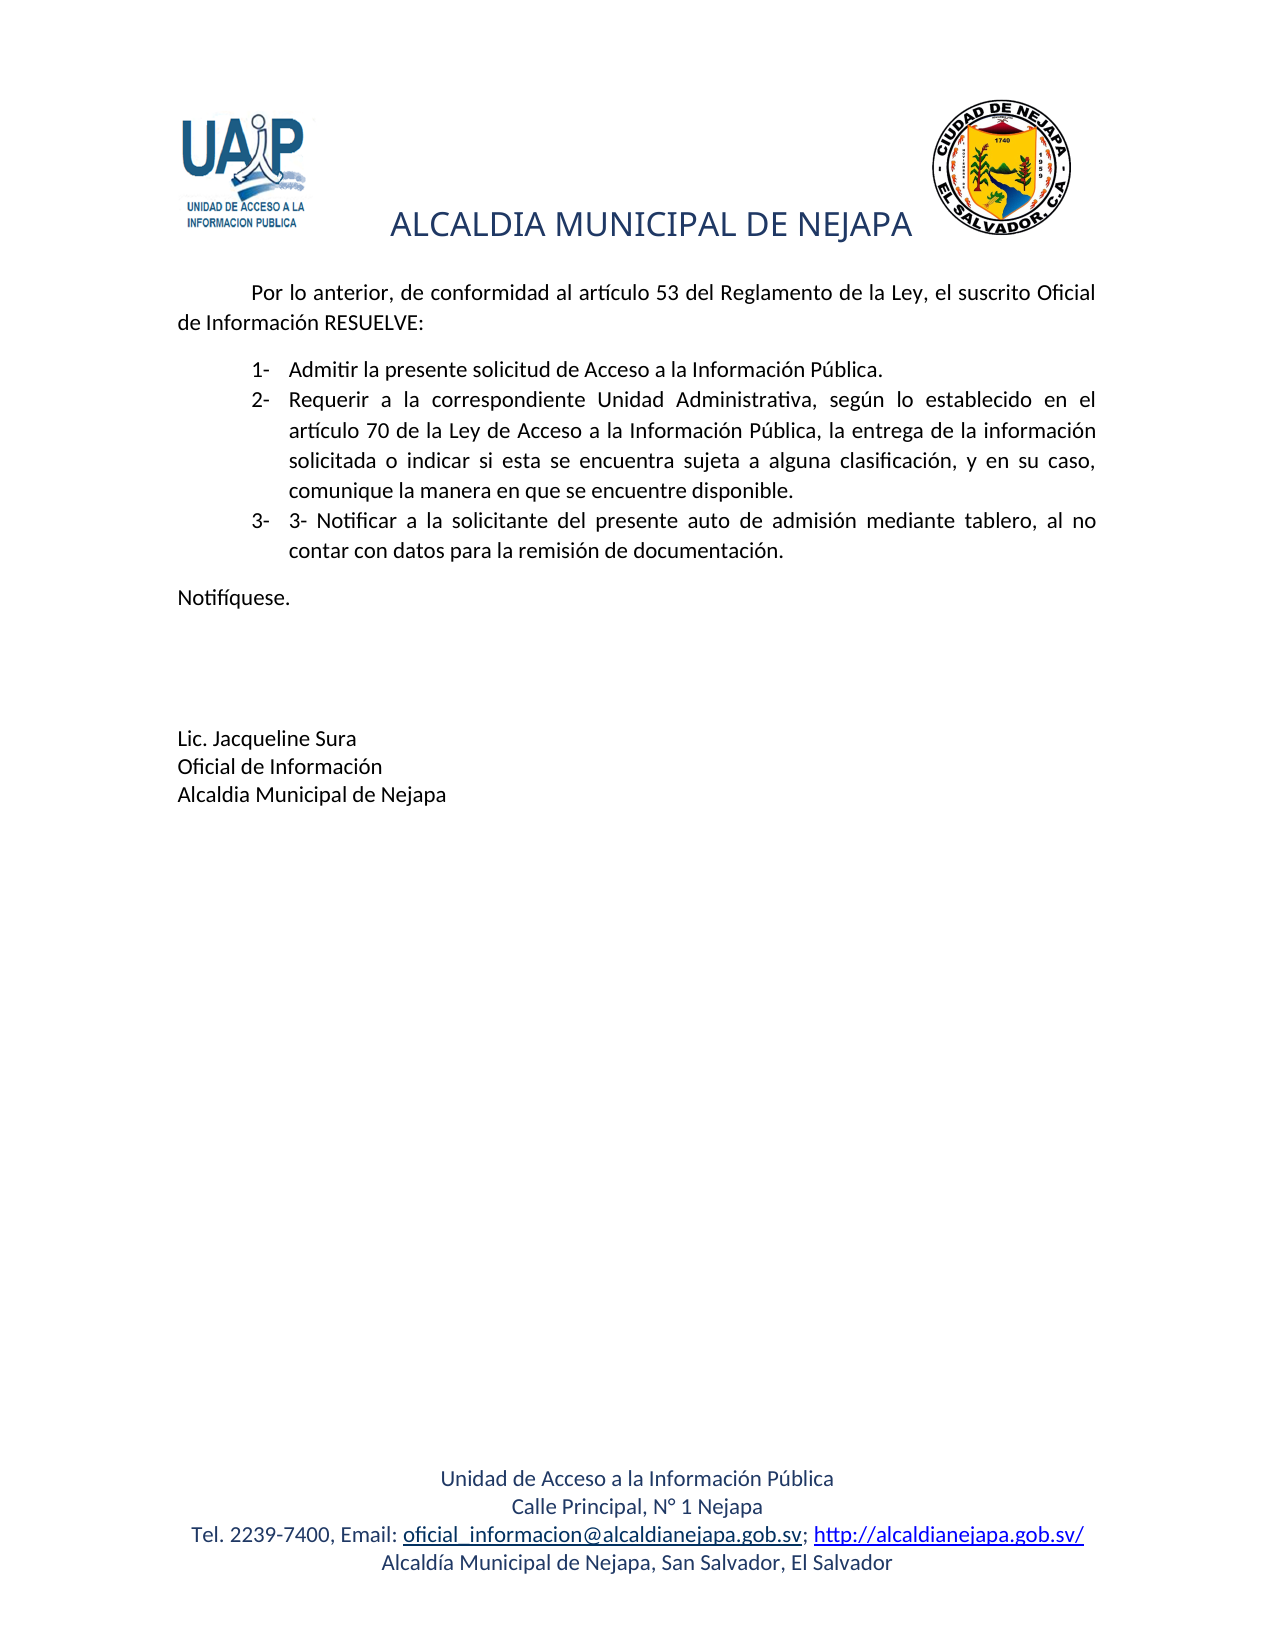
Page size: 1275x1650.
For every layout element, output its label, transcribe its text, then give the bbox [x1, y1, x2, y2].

text Lic. Jacqueline Sura [177, 724, 1098, 752]
list Requerir a la correspondiente Unidad Administrativa, según lo establecido en el artículo 70 de la Ley de Acceso a la Información Pública, la entrega de la información solicitada o indicar si esta se encuentra sujeta a alguna clasificación, y en su caso, comunique la manera en que se encuentre disponible. [251, 386, 1098, 504]
text Por lo anterior, de conformidad al artículo 53 del Reglamento de la Ley, el suscrito Oficial de Información RESUELVE: [177, 278, 1098, 336]
text Alcaldia Municipal de Nejapa [177, 780, 1098, 808]
picture [177, 109, 321, 237]
text Oficial de Información [177, 752, 1098, 780]
list Admitir la presente solicitud de Acceso a la Información Pública. [251, 355, 1098, 383]
picture [930, 98, 1072, 237]
text Notifíquese. [177, 583, 1098, 611]
list 3- Notificar a la solicitante del presente auto de admisión mediante tablero, al no contar con datos para la remisión de documentación. [251, 506, 1098, 564]
